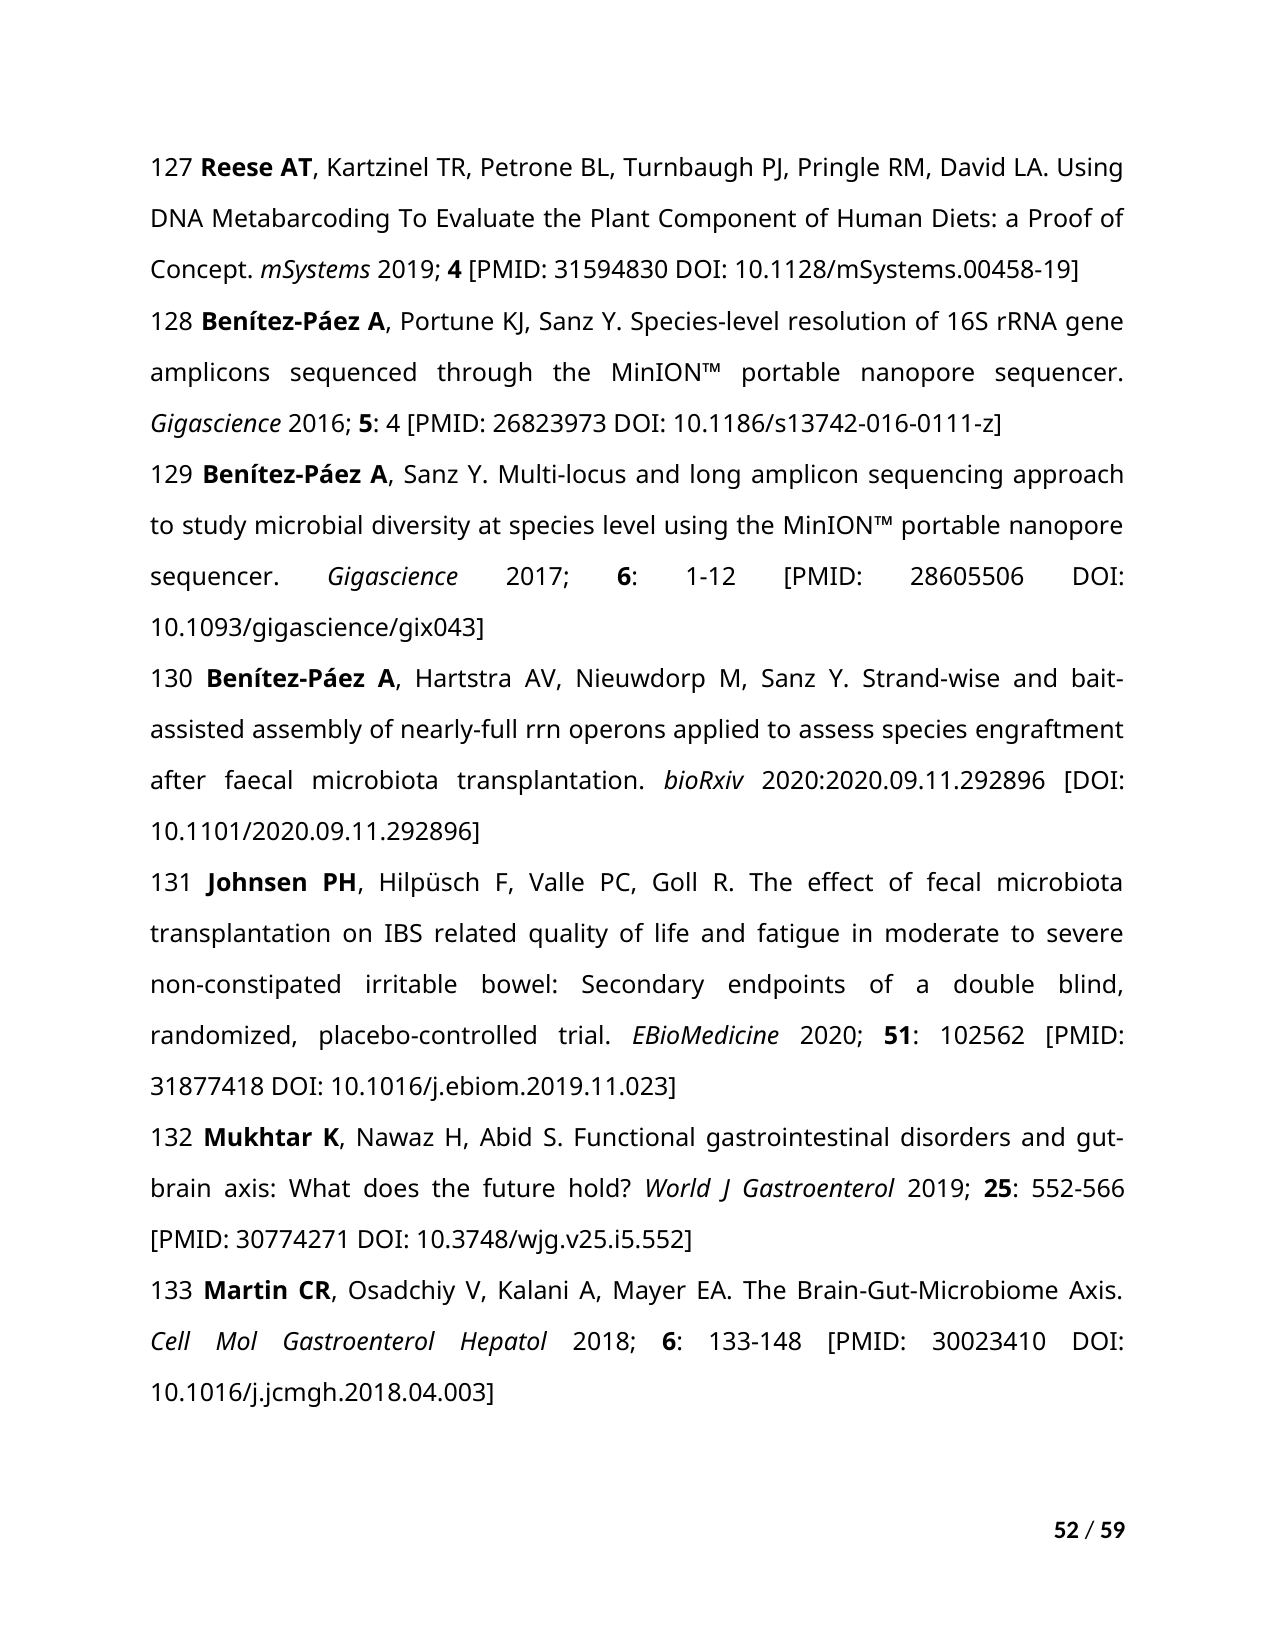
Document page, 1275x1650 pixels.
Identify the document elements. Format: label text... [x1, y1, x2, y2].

text 131 Johnsen PH, Hilpüsch F, Valle PC, Goll R. The effect of fecal microbiota transplantation on IBS related quality of life and fatigue in moderate to severe non-constipated irritable bowel: Secondary endpoints of a double blind, randomized, placebo-controlled trial. EBioMedicine 2020; 51: 102562 [PMID: 31877418 DOI: 10.1016/j.ebiom.2019.11.023] [150, 864, 1125, 1103]
text 130 Benítez-Páez A, Hartstra AV, Nieuwdorp M, Sanz Y. Strand-wise and bait-assisted assembly of nearly-full rrn operons applied to assess species engraftment after faecal microbiota transplantation. bioRxiv 2020:2020.09.11.292896 [DOI: 10.1101/2020.09.11.292896] [150, 660, 1125, 848]
text 133 Martin CR, Osadchiy V, Kalani A, Mayer EA. The Brain-Gut-Microbiome Axis. Cell Mol Gastroenterol Hepatol 2018; 6: 133-148 [PMID: 30023410 DOI: 10.1016/j.jcmgh.2018.04.003] [150, 1273, 1125, 1409]
text 128 Benítez-Páez A, Portune KJ, Sanz Y. Species-level resolution of 16S rRNA gene amplicons sequenced through the MinION™ portable nanopore sequencer. Gigascience 2016; 5: 4 [PMID: 26823973 DOI: 10.1186/s13742-016-0111-z] [150, 303, 1125, 439]
text 129 Benítez-Páez A, Sanz Y. Multi-locus and long amplicon sequencing approach to study microbial diversity at species level using the MinION™ portable nanopore sequencer. Gigascience 2017; 6: 1-12 [PMID: 28605506 DOI: 10.1093/gigascience/gix043] [150, 456, 1125, 643]
text 127 Reese AT, Kartzinel TR, Petrone BL, Turnbaugh PJ, Pringle RM, David LA. Using DNA Metabarcoding To Evaluate the Plant Component of Human Diets: a Proof of Concept. mSystems 2019; 4 [PMID: 31594830 DOI: 10.1128/mSystems.00458-19] [150, 150, 1125, 286]
text 132 Mukhtar K, Nawaz H, Abid S. Functional gastrointestinal disorders and gut-brain axis: What does the future hold? World J Gastroenterol 2019; 25: 552-566 [PMID: 30774271 DOI: 10.3748/wjg.v25.i5.552] [150, 1120, 1125, 1256]
